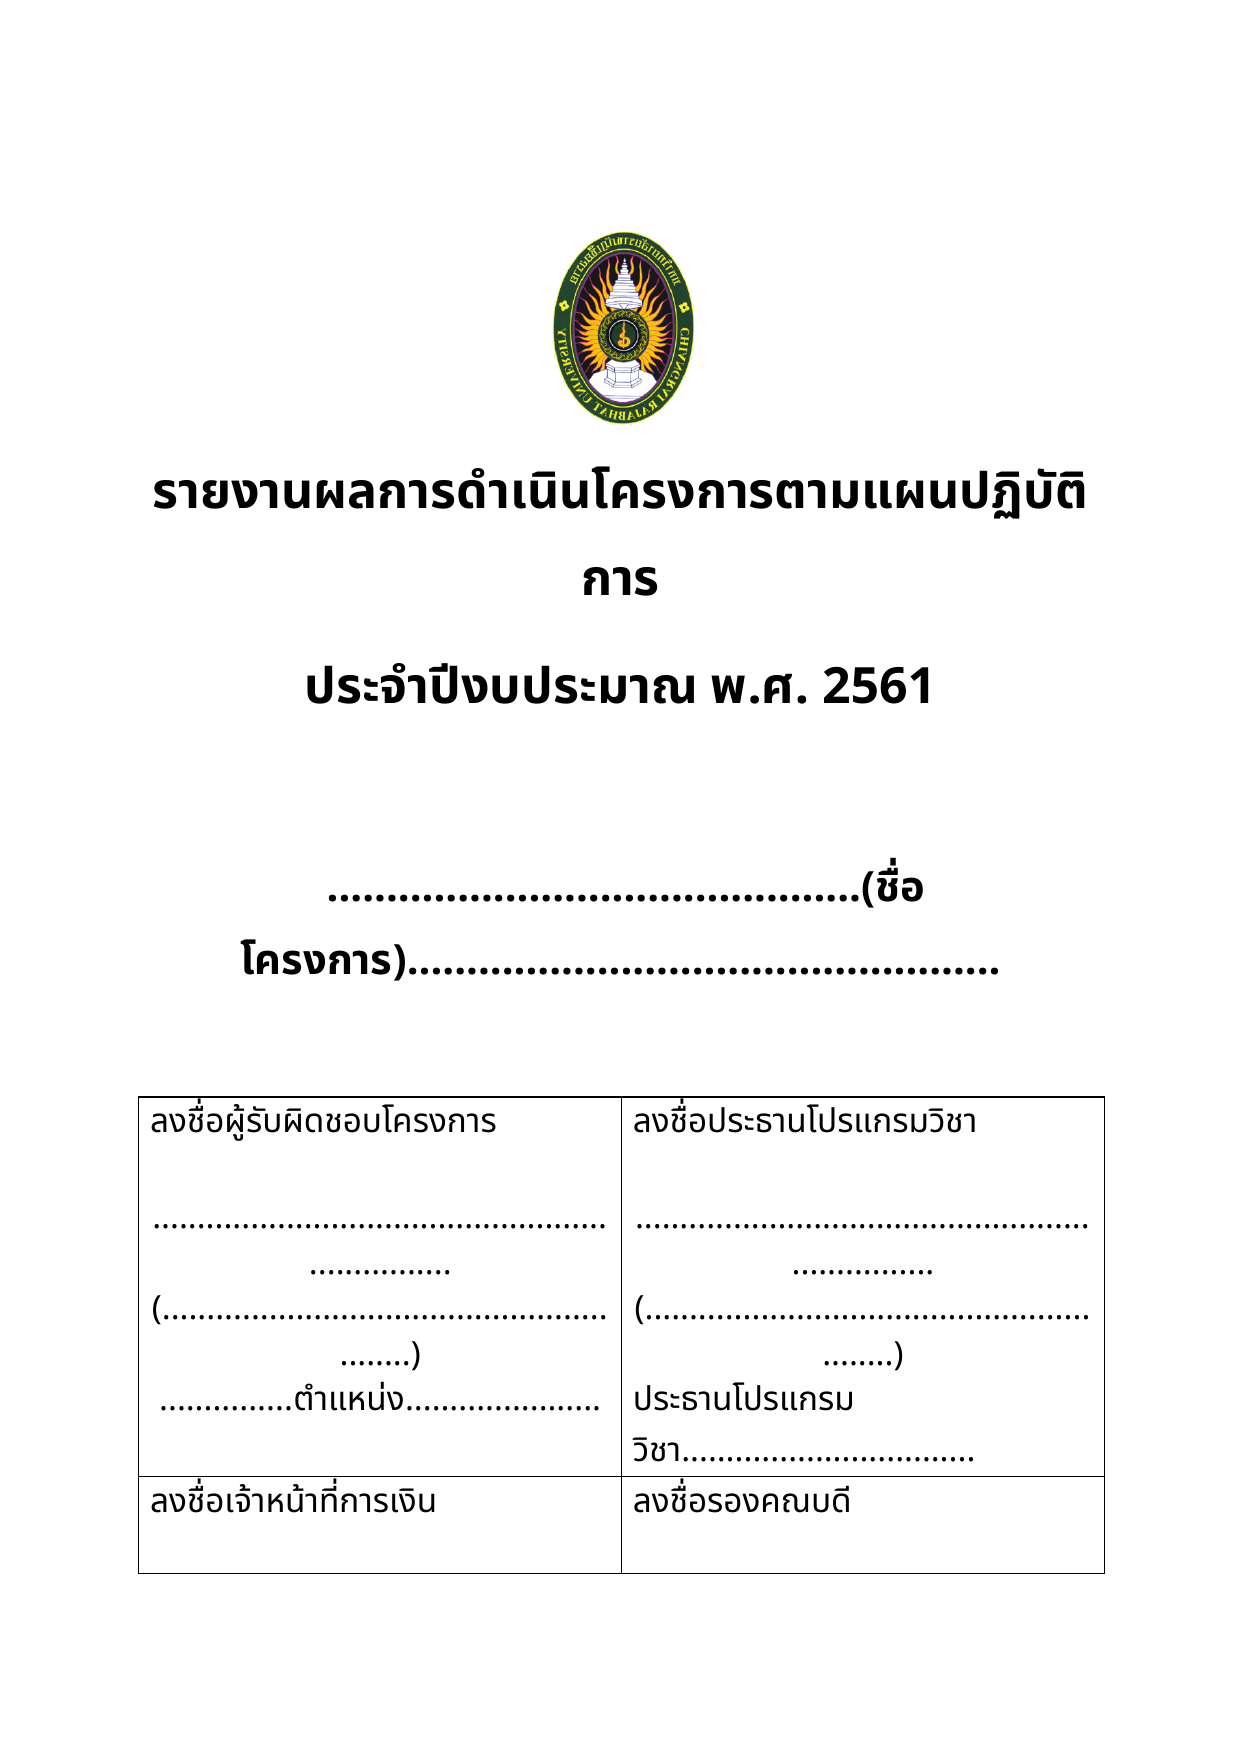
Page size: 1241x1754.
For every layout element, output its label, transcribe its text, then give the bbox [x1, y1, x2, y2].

text ประจำปีงบประมาณ พ.ศ. 2561 [150, 650, 1090, 726]
text รายงานผลการดำเนินโครงการตามแผนปฏิบัติการ [150, 455, 1090, 618]
picture [544, 223, 696, 431]
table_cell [139, 1477, 621, 1573]
text .............................................(ชื่อโครงการ).................................................. [150, 857, 1090, 993]
table_header ลงชื่อประธานโปรแกรมวิชา ................................................................... (..........................................................) ประธานโปรแกรมวิชา................................. [622, 1098, 1104, 1476]
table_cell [622, 1477, 1104, 1573]
table_header ลงชื่อผู้รับผิดชอบโครงการ ................................................................... (..........................................................) ...............ตำแหน่ง...................... [139, 1098, 621, 1476]
